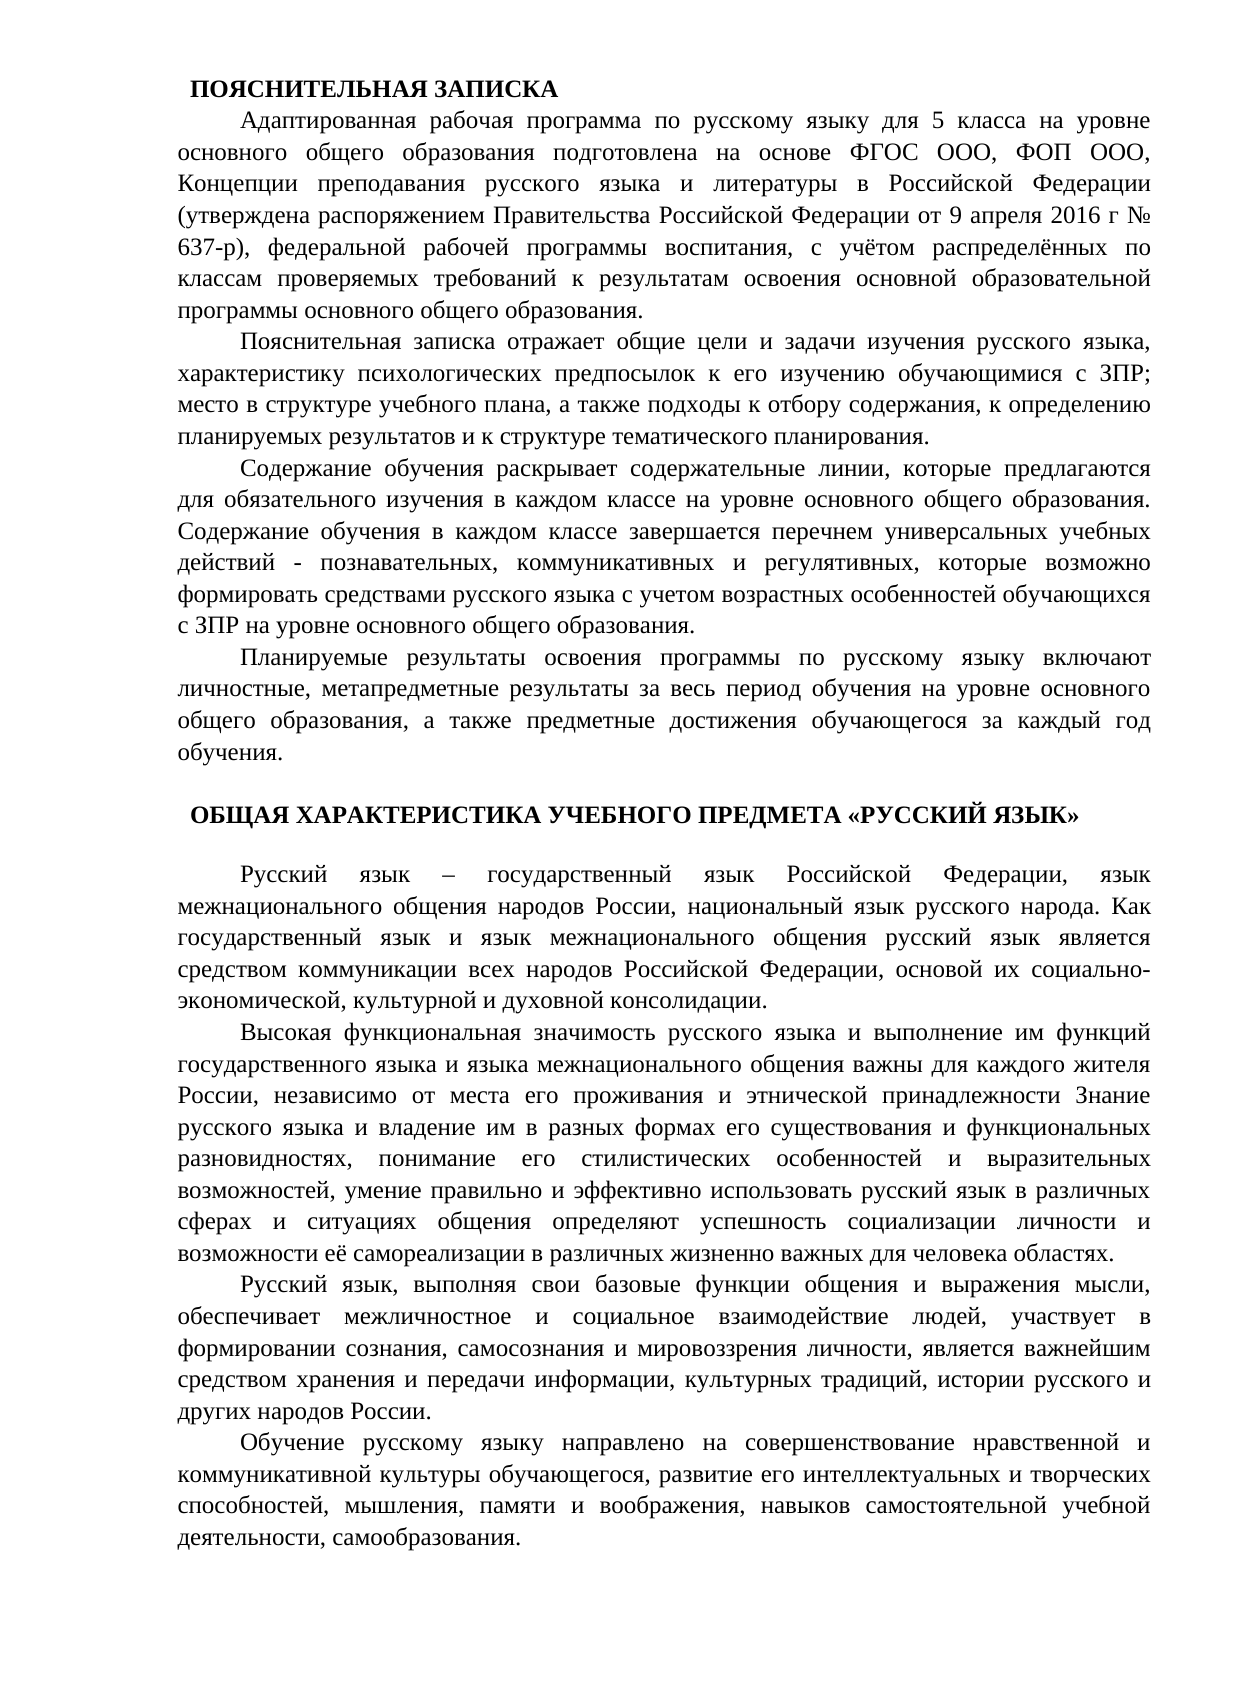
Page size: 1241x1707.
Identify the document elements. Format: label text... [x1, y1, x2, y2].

text Русский язык, выполняя свои базовые функции общения и выражения мысли, обеспечивает межличностное и социальное взаимодействие людей, участвует в формировании сознания, самосознания и мировоззрения личности, является важнейшим средством хранения и передачи информации, культурных традиций, истории русского и других народов России. [177, 1269, 1152, 1424]
text Русский язык – государственный язык Российской Федерации, язык межнационального общения народов России, национальный язык русского народа. Как государственный язык и язык межнационального общения русский язык является средством коммуникации всех народов Российской Федерации, основой их социально-экономической, культурной и духовной консолидации. [177, 859, 1152, 1014]
text Адаптированная рабочая программа по русскому языку для 5 класса на уровне основного общего образования подготовлена на основе ФГОС ООО, ФОП ООО, Концепции преподавания русского языка и литературы в Российской Федерации (утверждена распоряжением Правительства Российской Федерации от 9 апреля 2016 г № 637-р), федеральной рабочей программы воспитания, с учётом распределённых по классам проверяемых требований к результатам освоения основной образовательной программы основного общего образования. [177, 105, 1152, 323]
text Планируемые результаты освоения программы по русскому языку включают личностные, метапредметные результаты за весь период обучения на уровне основного общего образования, а также предметные достижения обучающегося за каждый год обучения. [177, 642, 1152, 765]
text ​​ОБЩАЯ ХАРАКТЕРИСТИКА УЧЕБНОГО ПРЕДМЕТА «РУССКИЙ ЯЗЫК» [190, 800, 1152, 828]
text ПОЯСНИТЕЛЬН​АЯ ЗАПИСКА [190, 74, 1152, 103]
text Содержание обучения раскрывает содержательные линии, которые предлагаются для обязательного изучения в каждом классе на уровне основного общего образования. Содержание обучения в каждом классе завершается перечнем универсальных учебных действий - познавательных, коммуникативных и регулятивных, которые возможно формировать средствами русского языка с учетом возрастных особенностей обучающихся с ЗПР на уровне основного общего образования. [177, 453, 1152, 639]
text Пояснительная записка отражает общие цели и задачи изучения русского языка, характеристику психологических предпосылок к его изучению обучающимися с ЗПР; место в структуре учебного плана, а также подходы к отбору содержания, к определению планируемых результатов и к структуре тематического планирования. [177, 326, 1152, 450]
text Обучение русскому языку направлено на совершенствование нравственной и коммуникативной культуры обучающегося, развитие его интеллектуальных и творческих способностей, мышления, памяти и воображения, навыков самостоятельной учебной деятельности, самообразования. [177, 1427, 1152, 1551]
text Высокая функциональная значимость русского языка и выполнение им функций государственного языка и языка межнационального общения важны для каждого жителя России, независимо от места его проживания и этнической принадлежности Знание русского языка и владение им в разных формах его существования и функциональных разновидностях, понимание его стилистических особенностей и выразительных возможностей, умение правильно и эффективно использовать русский язык в различных сферах и ситуациях общения определяют успешность социализации личности и возможности её самореализации в различных жизненно важных для человека областях. [177, 1017, 1152, 1267]
